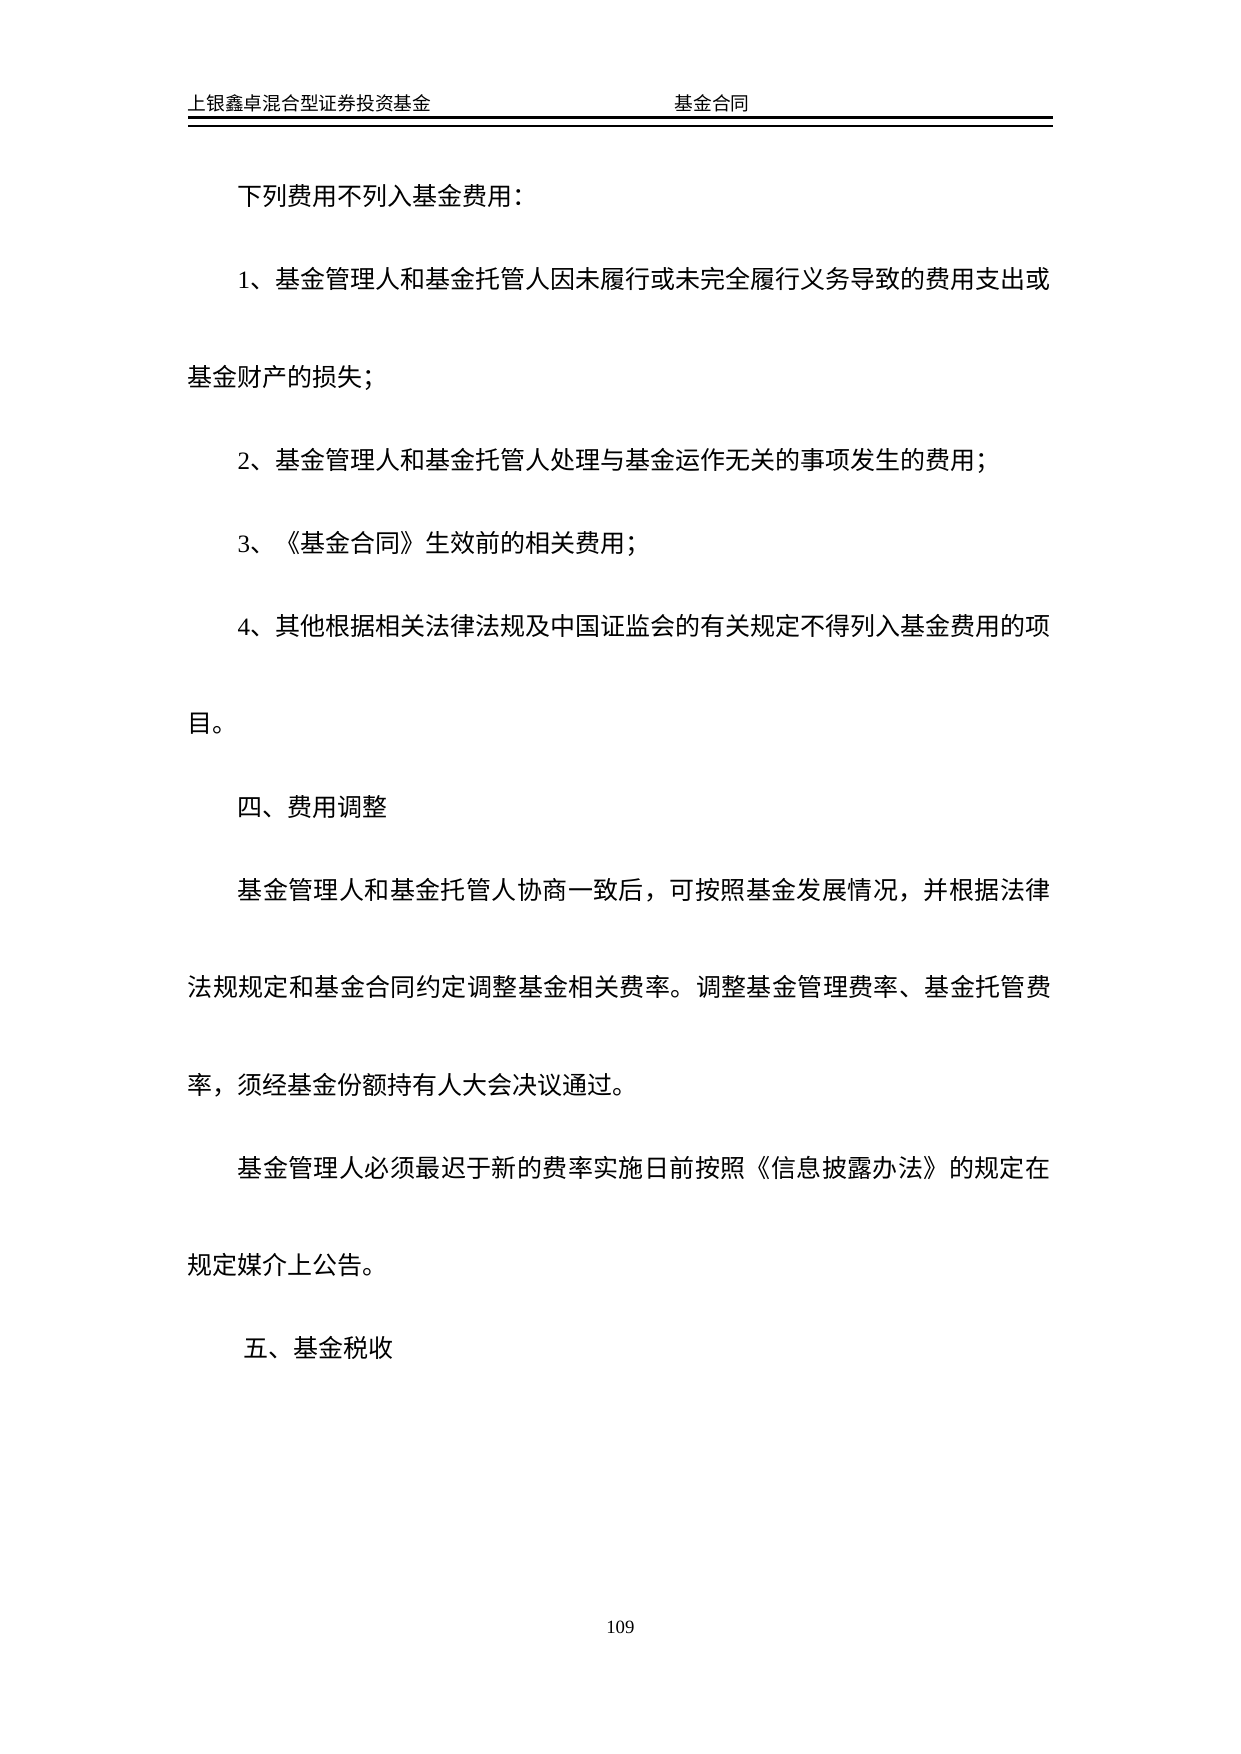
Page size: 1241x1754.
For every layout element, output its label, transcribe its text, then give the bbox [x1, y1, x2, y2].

text 基金管理人必须最迟于新的费率实施日前按照《信息披露办法》的规定在规定媒介上公告。 [187, 1134, 1053, 1296]
text 下列费用不列入基金费用： [187, 162, 1053, 227]
text 2、基金管理人和基金托管人处理与基金运作无关的事项发生的费用； [187, 426, 1053, 491]
text 五、基金税收 [187, 1314, 1053, 1379]
text 4、其他根据相关法律法规及中国证监会的有关规定不得列入基金费用的项目。 [187, 592, 1053, 754]
text 3、《基金合同》生效前的相关费用； [187, 509, 1053, 574]
text 基金管理人和基金托管人协商一致后，可按照基金发展情况，并根据法律法规规定和基金合同约定调整基金相关费率。调整基金管理费率、基金托管费率，须经基金份额持有人大会决议通过。 [187, 856, 1053, 1116]
text 1、基金管理人和基金托管人因未履行或未完全履行义务导致的费用支出或基金财产的损失； [187, 245, 1053, 408]
text 四、费用调整 [187, 773, 1053, 838]
